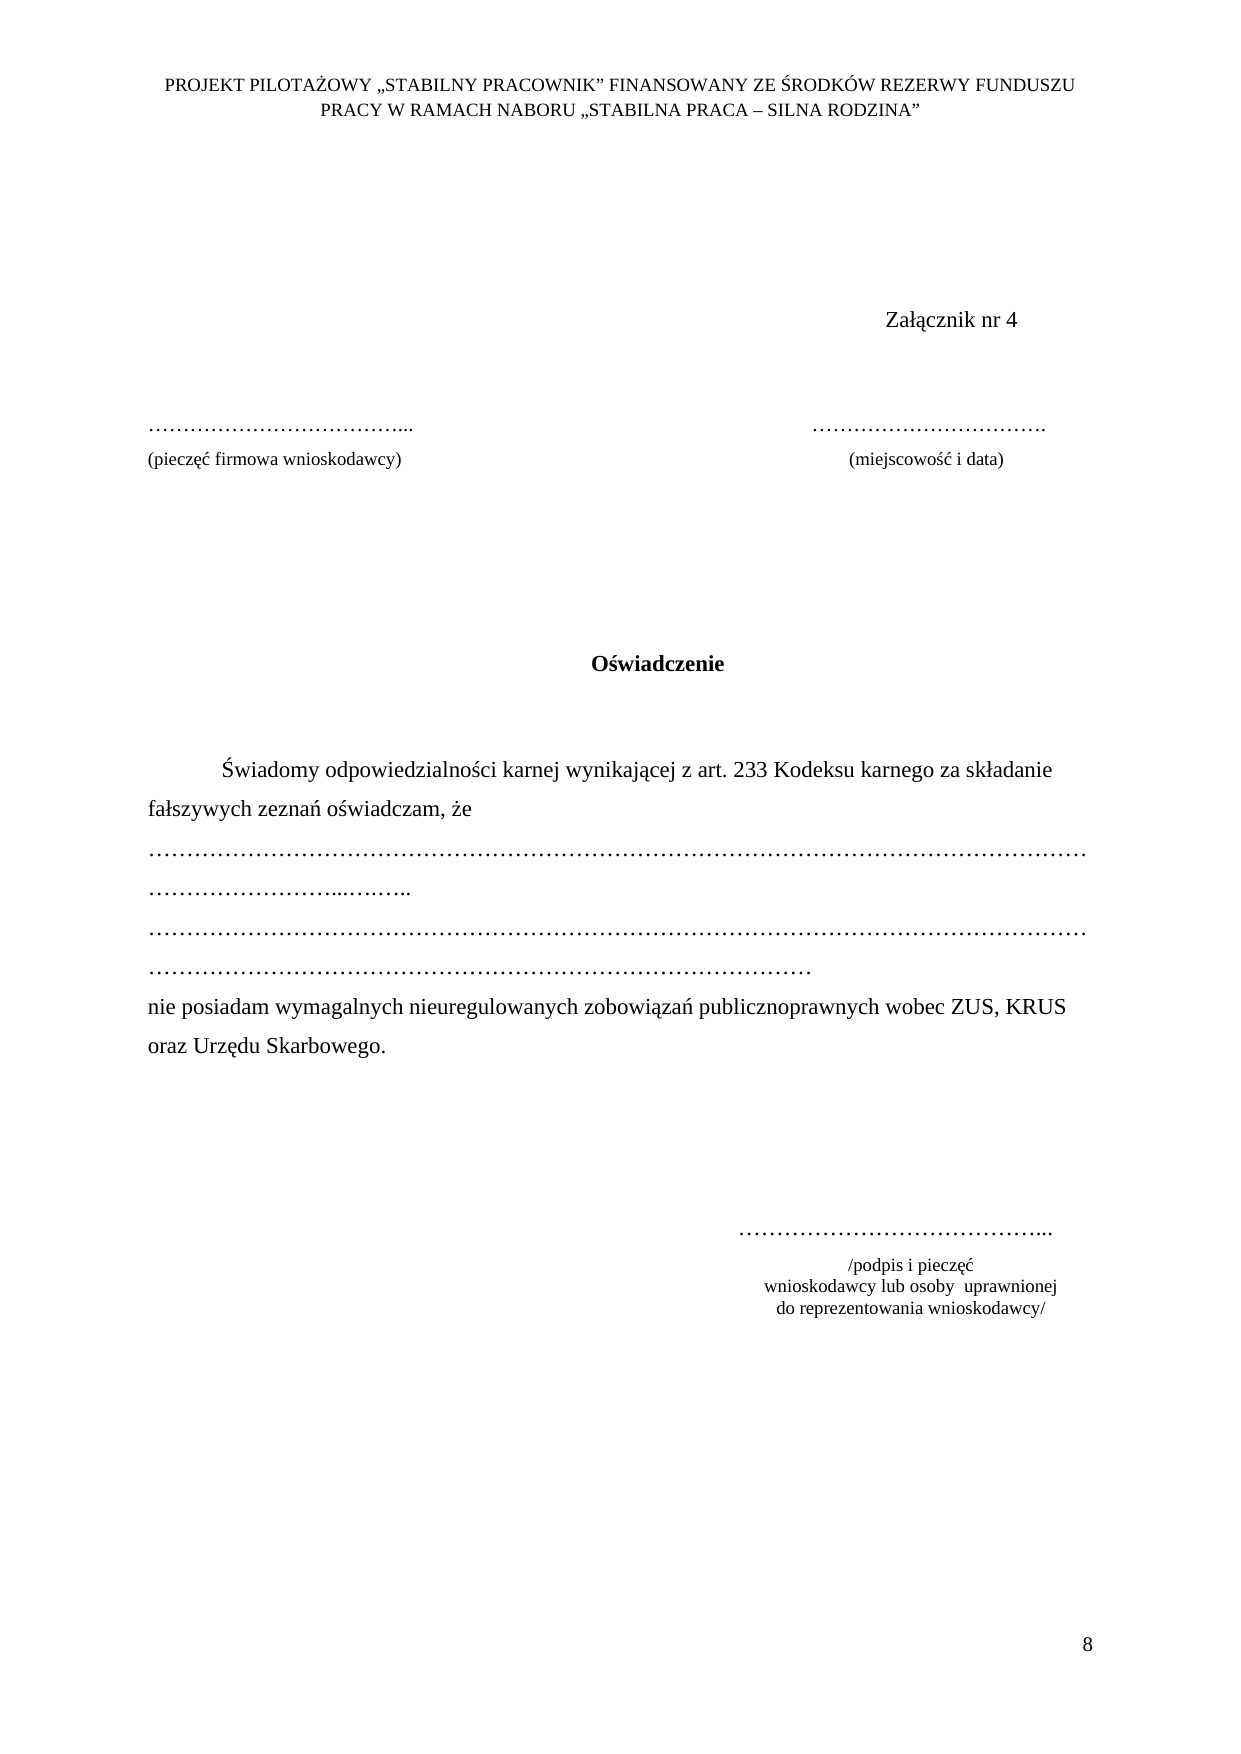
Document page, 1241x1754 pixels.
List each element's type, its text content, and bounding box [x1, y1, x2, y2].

text wnioskodawcy lub osoby uprawnionej [148, 1275, 1093, 1297]
text …………………………………... [148, 1214, 1093, 1241]
text Świadomy odpowiedzialności karnej wynikającej z art. 233 Kodeksu karnego za składanie fałszywych zeznań oświadczam, że …………………………………………………………………………………………………………………………………...….…..………………………………………………………………………………………………………………………………………………………………………………………… [148, 756, 1093, 980]
text (pieczęć firmowa wnioskodawcy) (miejscowość i data) [148, 448, 1093, 470]
text /podpis i pieczęć [148, 1254, 1093, 1275]
text Oświadczenie [223, 651, 1093, 677]
text ………………………………... ……………………………. [148, 412, 1093, 436]
text nie posiadam wymagalnych nieuregulowanych zobowiązań publicznoprawnych wobec ZUS, KRUS oraz Urzędu Skarbowego. [148, 993, 1093, 1059]
text do reprezentowania wnioskodawcy/ [148, 1297, 1093, 1318]
text Załącznik nr 4 [811, 306, 1093, 332]
